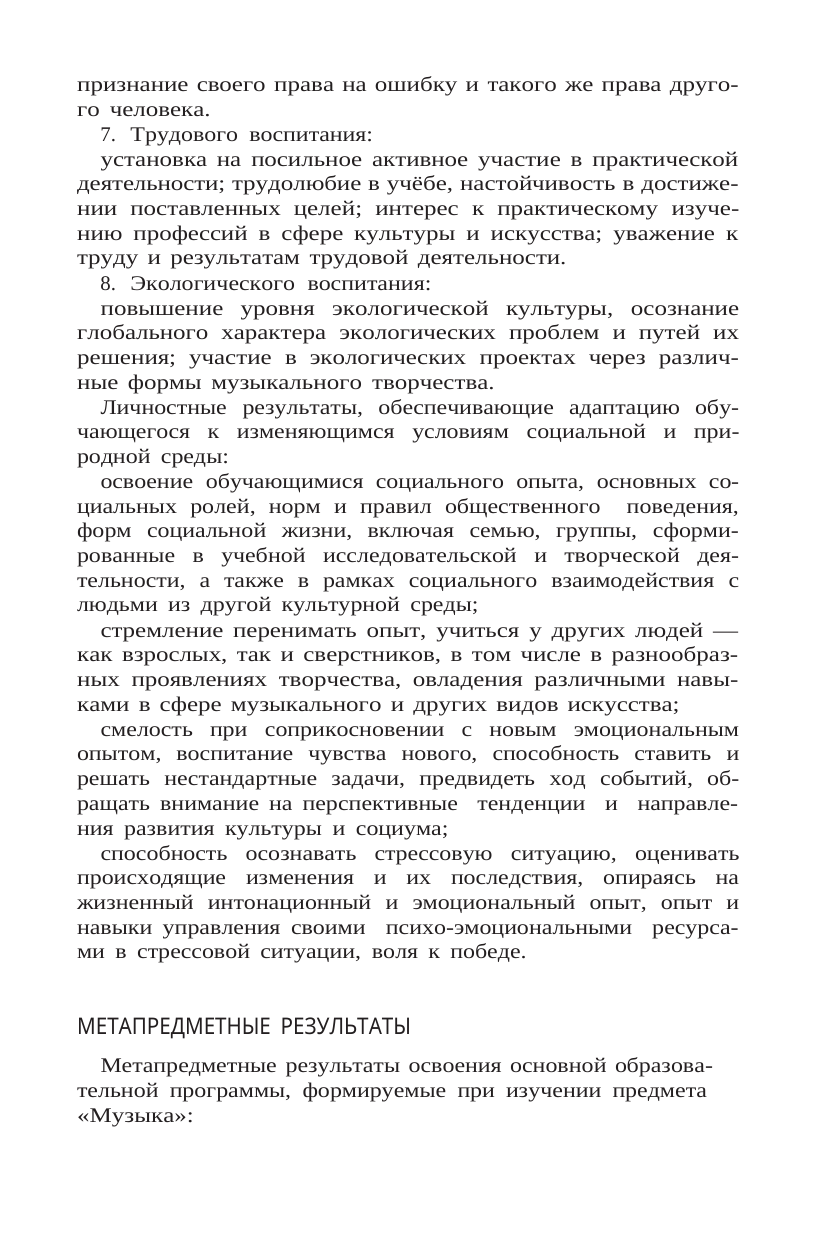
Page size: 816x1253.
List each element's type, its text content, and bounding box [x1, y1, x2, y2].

text повышение уровня экологической культуры, осознание глобального характера экологических проблем и путей их решения; участие в экологических проектах через различ- ные формы музыкального творчества. [77, 296, 739, 394]
list Трудового воспитания: [100, 121, 751, 146]
text Метапредметные результаты освоения основной образова- тельной программы, формируемые при изучении предмета [77, 1053, 751, 1102]
text Личностные результаты, обеспечивающие адаптацию обу- чающегося к изменяющимся условиям социальной и при- родной среды: [77, 394, 739, 468]
list Экологического воспитания: [100, 270, 751, 294]
subtitle МЕТАПРЕДМЕТНЫЕ РЕЗУЛЬТАТЫ [77, 1009, 751, 1041]
text способность осознавать стрессовую ситуацию, оценивать происходящие изменения и их последствия, опираясь на жизненный интонационный и эмоциональный опыт, опыт и навыки управления своими психо-эмоциональными ресурса- ми в стрессовой ситуации, воля к победе. [77, 841, 739, 963]
text стремление перенимать опыт, учиться у других людей — как взрослых, так и сверстников, в том числе в разнообраз- ных проявлениях творчества, овладения различными навы- ками в сфере музыкального и других видов искусства; [77, 618, 739, 716]
text смелость при соприкосновении с новым эмоциональным опытом, воспитание чувства нового, способность ставить и решать нестандартные задачи, предвидеть ход событий, об- ращать внимание на перспективные тенденции и направле- ния развития культуры и социума; [77, 717, 739, 839]
text «Музыка»: [77, 1103, 751, 1127]
text установка на посильное активное участие в практической деятельности; трудолюбие в учёбе, настойчивость в достиже- нии поставленных целей; интерес к практическому изуче- нию профессий в сфере культуры и искусства; уважение к труду и результатам трудовой деятельности. [77, 147, 739, 269]
text признание своего права на ошибку и такого же права друго- го человека. [77, 72, 739, 121]
text освоение обучающимися социального опыта, основных со- циальных ролей, норм и правил общественного поведения, форм социальной жизни, включая семью, группы, сформи- рованные в учебной исследовательской и творческой дея- тельности, а также в рамках социального взаимодействия с людьми из другой культурной среды; [77, 469, 739, 616]
